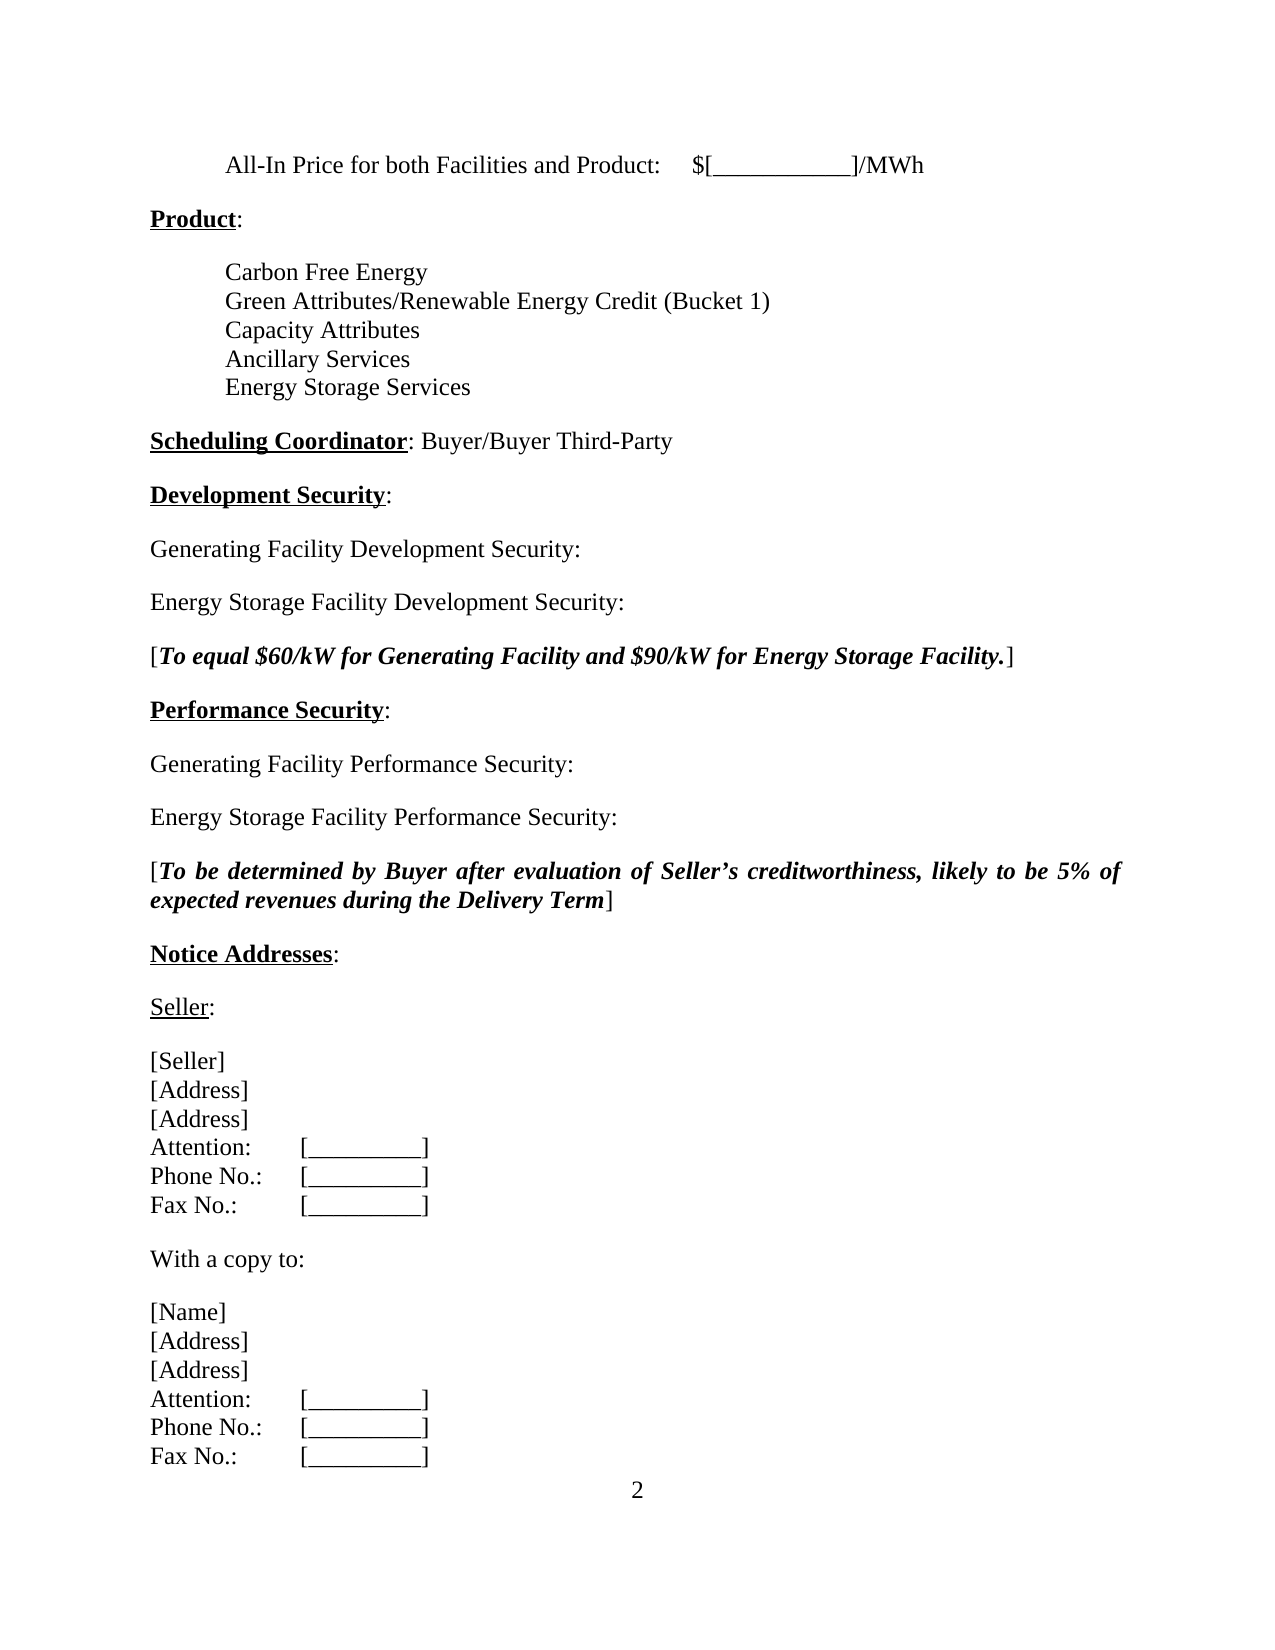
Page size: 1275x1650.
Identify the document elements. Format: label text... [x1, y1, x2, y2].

text Development Security: [150, 480, 1125, 509]
text Ancillary Services [225, 344, 1125, 372]
text Attention: [_________] [150, 1132, 1125, 1161]
text Attention: [_________] [150, 1384, 1125, 1412]
text [Name] [150, 1297, 1125, 1326]
text Energy Storage Facility Development Security: [150, 587, 1125, 616]
text All-In Price for both Facilities and Product: $[___________]/MWh [225, 150, 1125, 179]
text Generating Facility Performance Security: [150, 749, 1125, 777]
text Phone No.: [_________] [150, 1412, 1125, 1441]
text Seller: [150, 992, 1125, 1021]
text Green Attributes/Renewable Energy Credit (Bucket 1) [225, 286, 1125, 315]
text Fax No.: [_________] [150, 1190, 1125, 1219]
text Energy Storage Services [225, 372, 1125, 401]
text Fax No.: [_________] [150, 1441, 1125, 1470]
text [To equal $60/kW for Generating Facility and $90/kW for Energy Storage Facility.] [150, 641, 1125, 670]
text Capacity Attributes [225, 315, 1125, 344]
text [Address] [150, 1326, 1125, 1355]
text Scheduling Coordinator: Buyer/Buyer Third-Party [150, 426, 1125, 455]
text [Address] [150, 1104, 1125, 1132]
text [Seller] [150, 1046, 1125, 1075]
text [To be determined by Buyer after evaluation of Seller’s creditworthiness, likely to be 5% of expected revenues during the Delivery Term] [150, 856, 1125, 914]
text Carbon Free Energy [225, 257, 1125, 286]
text With a copy to: [150, 1244, 1125, 1272]
text Notice Addresses: [150, 939, 1125, 967]
text Energy Storage Facility Performance Security: [150, 802, 1125, 831]
text Phone No.: [_________] [150, 1161, 1125, 1190]
text Generating Facility Development Security: [150, 534, 1125, 562]
text [Address] [150, 1075, 1125, 1104]
text [Address] [150, 1355, 1125, 1384]
text Performance Security: [150, 695, 1125, 724]
text Product: [150, 204, 1125, 232]
